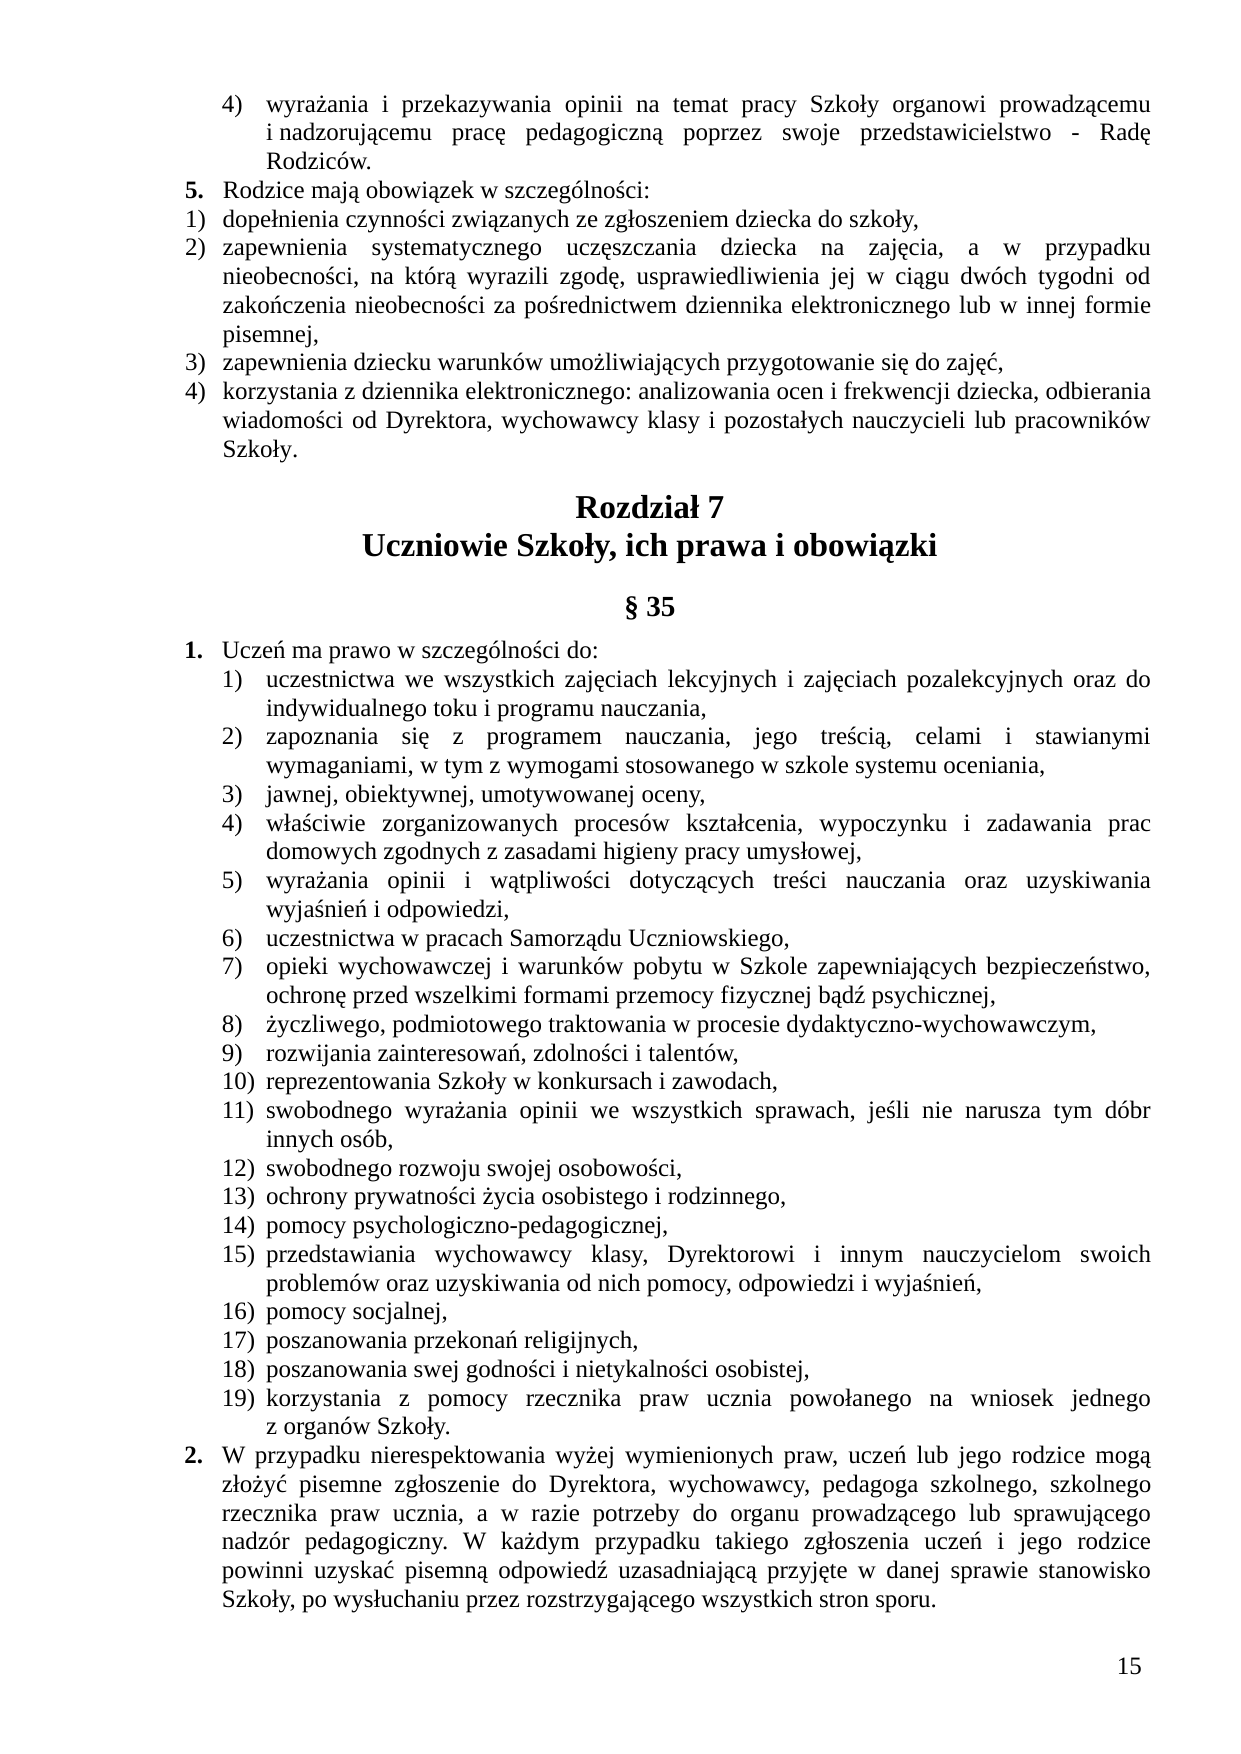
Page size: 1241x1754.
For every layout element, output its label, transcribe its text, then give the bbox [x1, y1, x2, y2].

list wyrażania opinii i wątpliwości dotyczących treści nauczania oraz uzyskiwania wyjaśnień i odpowiedzi, [222, 865, 1152, 923]
list Rodzice mają obowiązek w szczególności: [185, 175, 1152, 204]
list rozwijania zainteresowań, zdolności i talentów, [222, 1038, 1152, 1066]
list jawnej, obiektywnej, umotywowanej oceny, [222, 779, 1152, 808]
list życzliwego, podmiotowego traktowania w procesie dydaktyczno-wychowawczym, [222, 1009, 1152, 1038]
list pomocy psychologiczno-pedagogicznej, [222, 1210, 1152, 1239]
list zapewnienia systematycznego uczęszczania dziecka na zajęcia, a w przypadku nieobecności, na którą wyrazili zgodę, usprawiedliwienia jej w ciągu dwóch tygodni od zakończenia nieobecności za pośrednictwem dziennika elektronicznego lub w innej formie pisemnej, [185, 232, 1152, 347]
list korzystania z dziennika elektronicznego: analizowania ocen i frekwencji dziecka, odbierania wiadomości od Dyrektora, wychowawcy klasy i pozostałych nauczycieli lub pracowników Szkoły. [185, 376, 1152, 462]
list uczestnictwa w pracach Samorządu Uczniowskiego, [222, 923, 1152, 951]
list poszanowania przekonań religijnych, [222, 1325, 1152, 1354]
list dopełnienia czynności związanych ze zgłoszeniem dziecka do szkoły, [185, 204, 1152, 232]
list pomocy socjalnej, [222, 1296, 1152, 1325]
list wyrażania i przekazywania opinii na temat pracy Szkoły organowi prowadzącemu i nadzorującemu pracę pedagogiczną poprzez swoje przedstawicielstwo - Radę Rodziców. [222, 89, 1152, 175]
list swobodnego wyrażania opinii we wszystkich sprawach, jeśli nie narusza tym dóbr innych osób, [222, 1095, 1152, 1153]
list korzystania z pomocy rzecznika praw ucznia powołanego na wniosek jednego z organów Szkoły. [222, 1383, 1152, 1440]
list przedstawiania wychowawcy klasy, Dyrektorowi i innym nauczycielom swoich problemów oraz uzyskiwania od nich pomocy, odpowiedzi i wyjaśnień, [222, 1239, 1152, 1296]
list opieki wychowawczej i warunków pobytu w Szkole zapewniających bezpieczeństwo, ochronę przed wszelkimi formami przemocy fizycznej bądź psychicznej, [222, 951, 1152, 1009]
list ochrony prywatności życia osobistego i rodzinnego, [222, 1181, 1152, 1210]
list reprezentowania Szkoły w konkursach i zawodach, [222, 1066, 1152, 1095]
list uczestnictwa we wszystkich zajęciach lekcyjnych i zajęciach pozalekcyjnych oraz do indywidualnego toku i programu nauczania, [222, 664, 1152, 721]
list swobodnego rozwoju swojej osobowości, [222, 1153, 1152, 1181]
list poszanowania swej godności i nietykalności osobistej, [222, 1354, 1152, 1383]
list Uczeń ma prawo w szczególności do: [184, 635, 1152, 664]
subtitle Rozdział 7 [148, 487, 1152, 526]
list zapewnienia dziecku warunków umożliwiających przygotowanie się do zajęć, [185, 347, 1152, 376]
list zapoznania się z programem nauczania, jego treścią, celami i stawianymi wymaganiami, w tym z wymogami stosowanego w szkole systemu oceniania, [222, 721, 1152, 779]
list właściwie zorganizowanych procesów kształcenia, wypoczynku i zadawania prac domowych zgodnych z zasadami higieny pracy umysłowej, [222, 808, 1152, 865]
subtitle § 35 [148, 589, 1152, 623]
subtitle Uczniowie Szkoły, ich prawa i obowiązki [148, 526, 1152, 564]
list W przypadku nierespektowania wyżej wymienionych praw, uczeń lub jego rodzice mogą złożyć pisemne zgłoszenie do Dyrektora, wychowawcy, pedagoga szkolnego, szkolnego rzecznika praw ucznia, a w razie potrzeby do organu prowadzącego lub sprawującego nadzór pedagogiczny. W każdym przypadku takiego zgłoszenia uczeń i jego rodzice powinni uzyskać pisemną odpowiedź uzasadniającą przyjęte w danej sprawie stanowisko Szkoły, po wysłuchaniu przez rozstrzygającego wszystkich stron sporu. [184, 1440, 1152, 1613]
